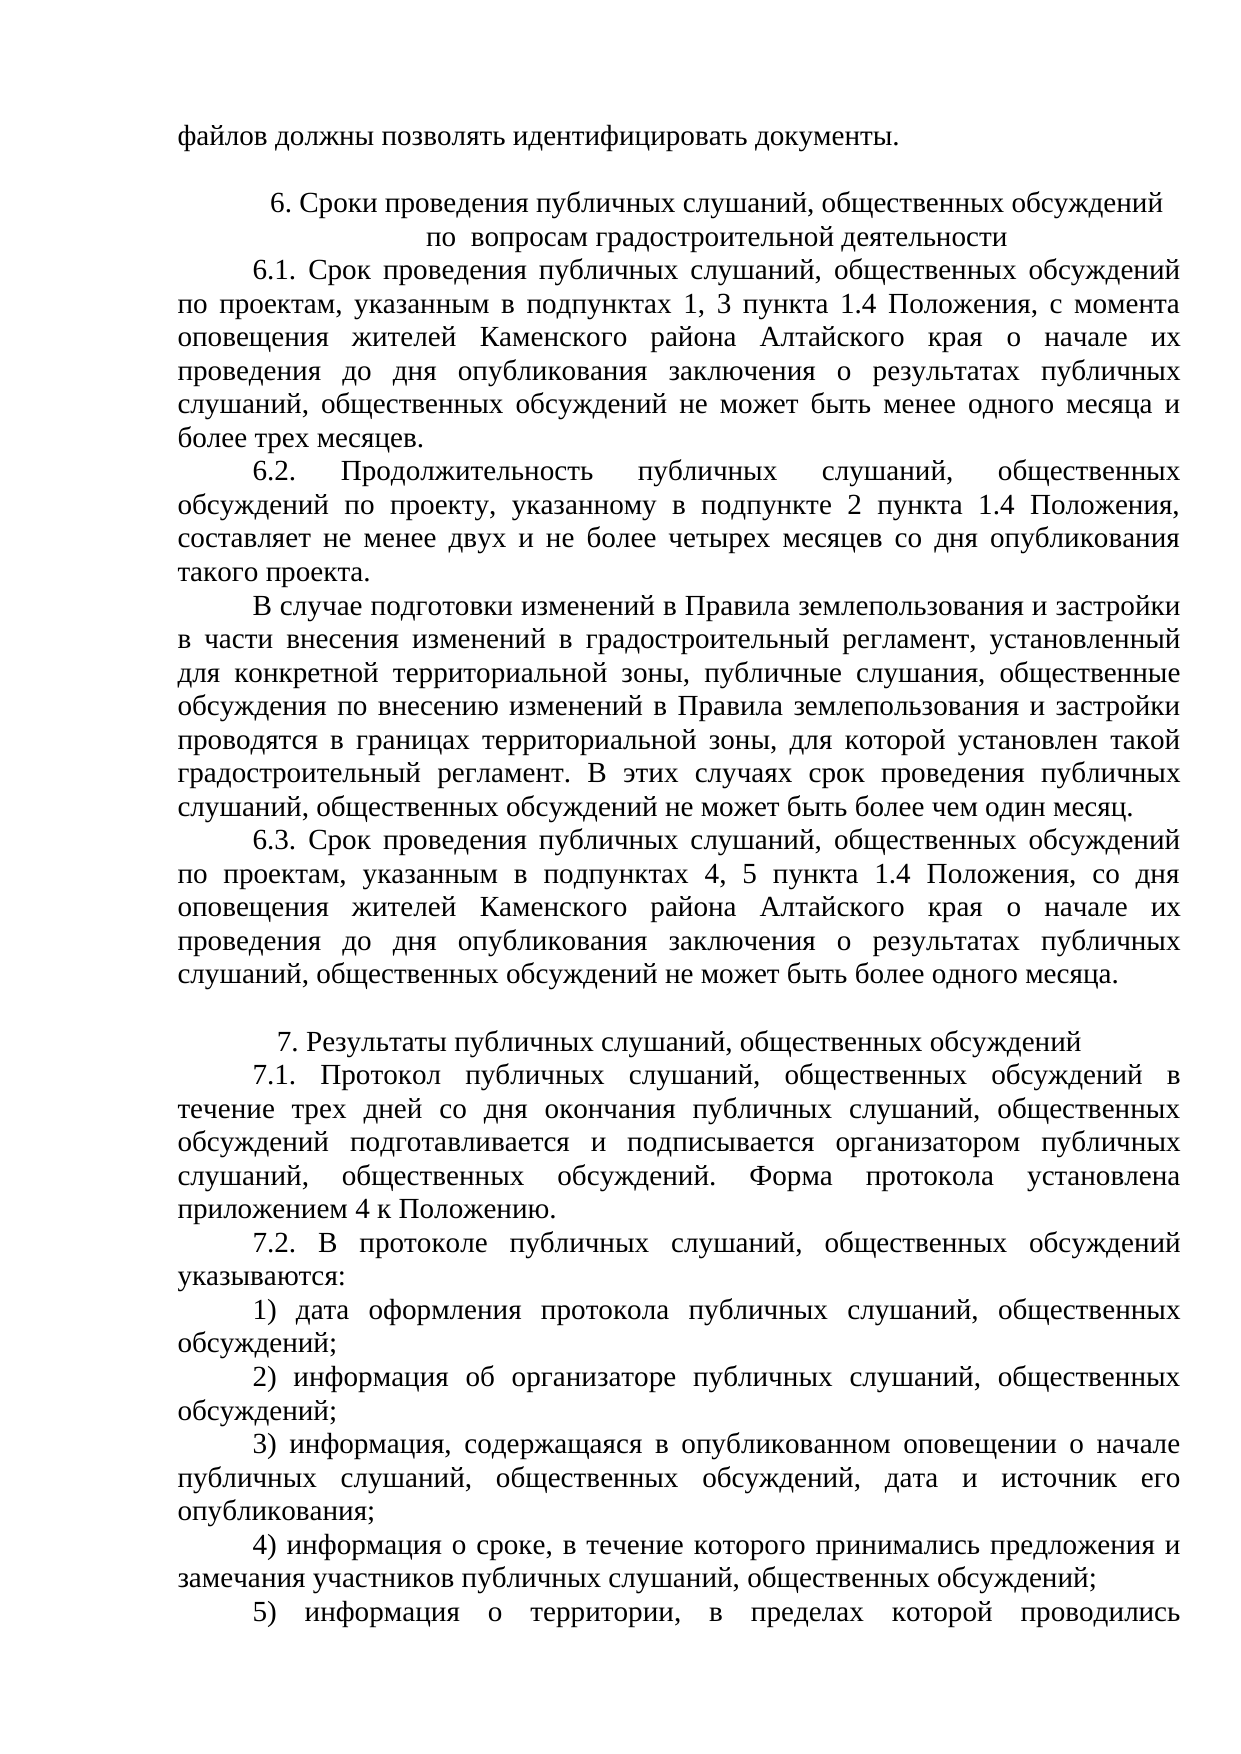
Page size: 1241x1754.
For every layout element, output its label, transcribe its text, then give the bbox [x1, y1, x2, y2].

text 7. Результаты публичных слушаний, общественных обсуждений [177, 1024, 1181, 1057]
text 6.1. Срок проведения публичных слушаний, общественных обсуждений по проектам, указанным в подпунктах 1, 3 пункта 1.4 Положения, с момента оповещения жителей Каменского района Алтайского края о начале их проведения до дня опубликования заключения о результатах публичных слушаний, общественных обсуждений не может быть менее одного месяца и более трех месяцев. [177, 252, 1181, 453]
text 6.2. Продолжительность публичных слушаний, общественных обсуждений по проекту, указанному в подпункте 2 пункта 1.4 Положения, составляет не менее двух и не более четырех месяцев со дня опубликования такого проекта. [177, 453, 1181, 588]
text 6.3. Срок проведения публичных слушаний, общественных обсуждений по проектам, указанным в подпунктах 4, 5 пункта 1.4 Положения, со дня оповещения жителей Каменского района Алтайского края о начале их проведения до дня опубликования заключения о результатах публичных слушаний, общественных обсуждений не может быть более одного месяца. [177, 822, 1181, 990]
text 7.1. Протокол публичных слушаний, общественных обсуждений в течение трех дней со дня окончания публичных слушаний, общественных обсуждений подготавливается и подписывается организатором публичных слушаний, общественных обсуждений. Форма протокола установлена приложением 4 к Положению. [177, 1057, 1181, 1225]
text 1) дата оформления протокола публичных слушаний, общественных обсуждений; [177, 1292, 1181, 1359]
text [177, 1594, 1181, 1627]
text 3) информация, содержащаяся в опубликованном оповещении о начале публичных слушаний, общественных обсуждений, дата и источник его опубликования; [177, 1426, 1181, 1527]
text 2) информация об организаторе публичных слушаний, общественных обсуждений; [177, 1359, 1181, 1426]
text по вопросам градостроительной деятельности [177, 219, 1181, 252]
text 7.2. В протоколе публичных слушаний, общественных обсуждений указываются: [177, 1225, 1181, 1292]
text 4) информация о сроке, в течение которого принимались предложения и замечания участников публичных слушаний, общественных обсуждений; [177, 1527, 1181, 1594]
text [177, 118, 1181, 152]
text В случае подготовки изменений в Правила землепользования и застройки в части внесения изменений в градостроительный регламент, установленный для конкретной территориальной зоны, публичные слушания, общественные обсуждения по внесению изменений в Правила землепользования и застройки проводятся в границах территориальной зоны, для которой установлен такой градостроительный регламент. В этих случаях срок проведения публичных слушаний, общественных обсуждений не может быть более чем один месяц. [177, 588, 1181, 822]
text 6. Сроки проведения публичных слушаний, общественных обсуждений [177, 185, 1181, 219]
